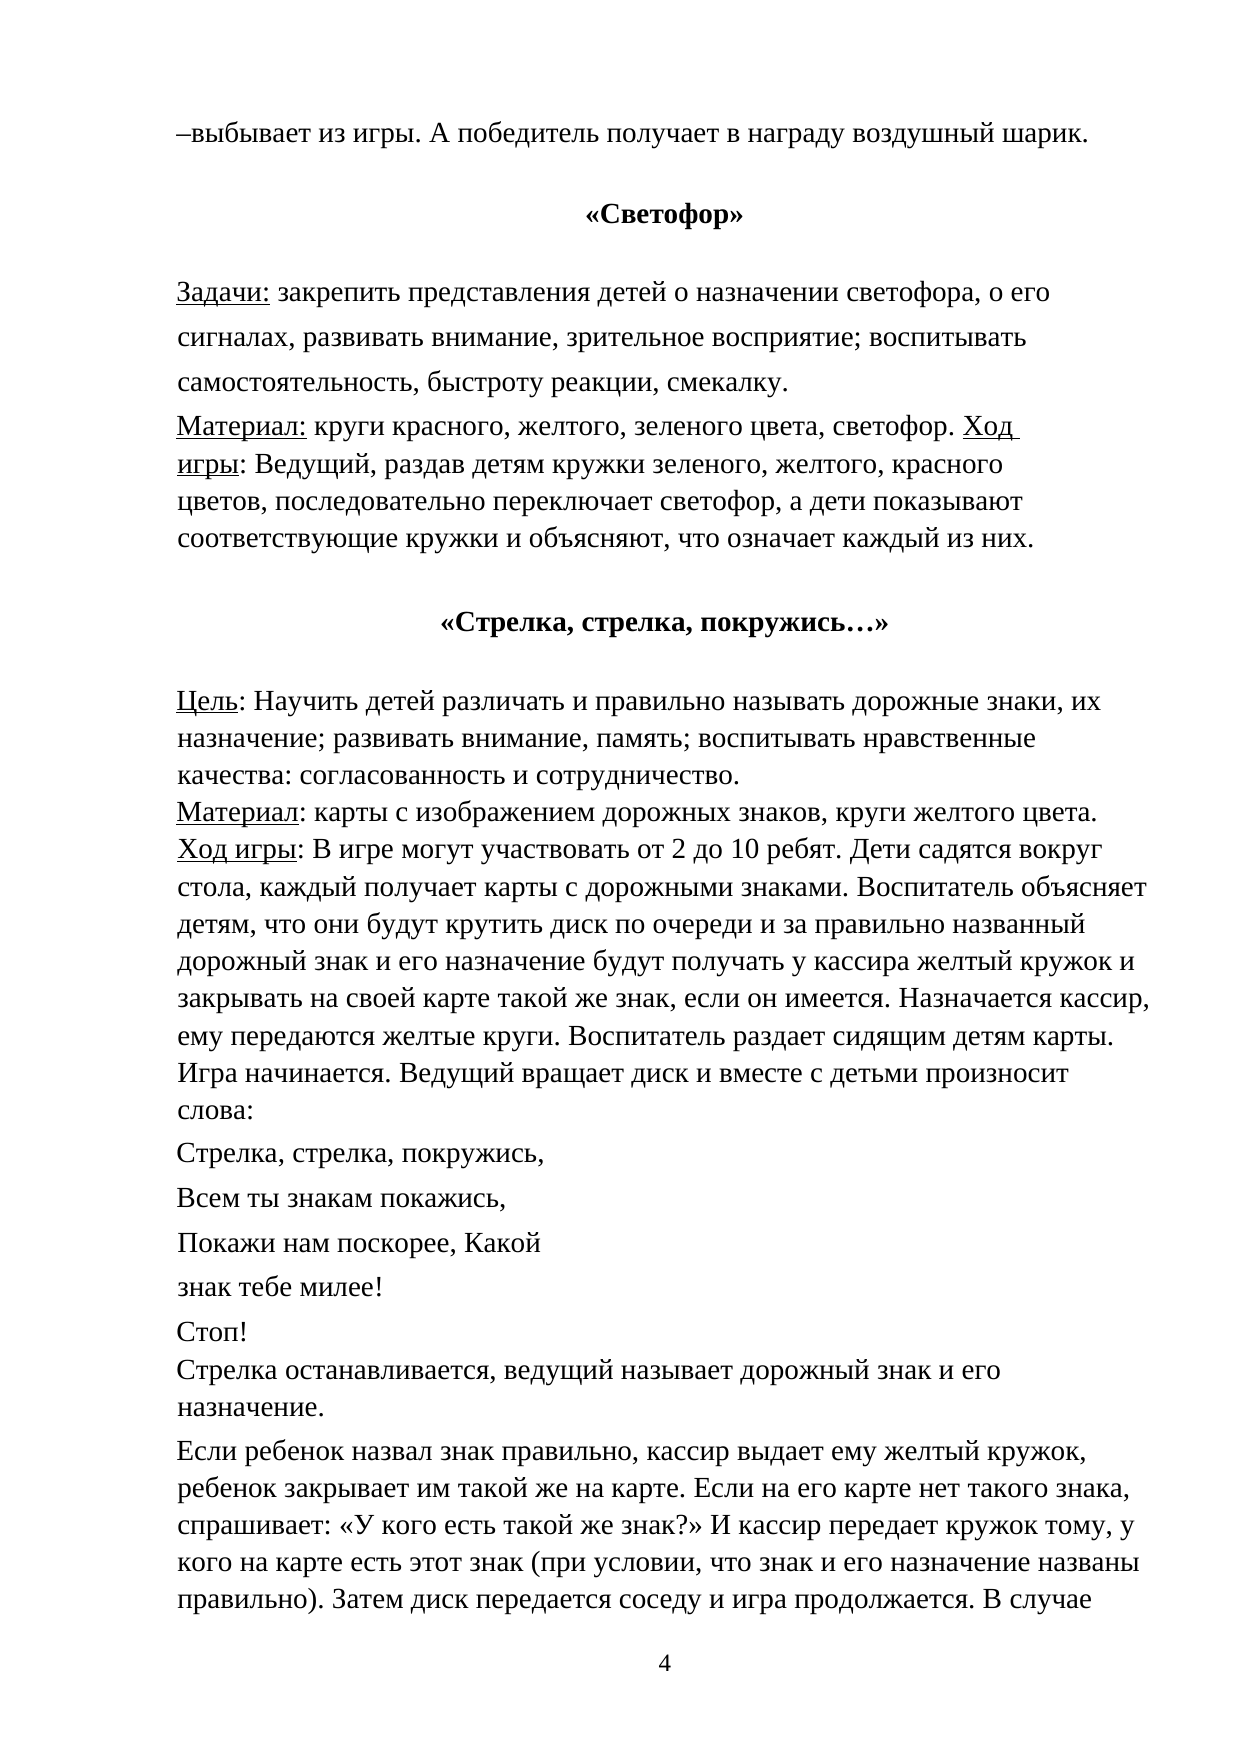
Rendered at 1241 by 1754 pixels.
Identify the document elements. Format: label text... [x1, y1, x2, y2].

text Задачи: закрепить представления детей о назначении светофора, о его сигналах, развивать внимание, зрительное восприятие; воспитывать самостоятельность, быстроту реакции, смекалку. [176, 274, 1152, 397]
text Стоп! [176, 1314, 1152, 1348]
text Цель: Научить детей различать и правильно называть дорожные знаки, их назначение; развивать внимание, память; воспитывать нравственные качества: согласованность и сотрудничество. [176, 683, 1152, 791]
text Материал: карты с изображением дорожных знаков, круги желтого цвета. Ход игры: В игре могут участвовать от 2 до 10 ребят. Дети садятся вокруг стола, каждый получает карты с дорожными знаками. Воспитатель объясняет детям, что они будут крутить диск по очереди и за правильно названный дорожный знак и его назначение будут получать у кассира желтый кружок и закрывать на своей карте такой же знак, если он имеется. Назначается кассир, ему передаются желтые круги. Воспитатель раздает сидящим детям карты. Игра начинается. Ведущий вращает диск и вместе с детьми произносит слова: [176, 794, 1152, 1126]
text Стрелка останавливается, ведущий называет дорожный знак и его назначение. [176, 1352, 1152, 1422]
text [176, 1433, 1152, 1615]
subtitle «Стрелка, стрелка, покружись…» [247, 604, 1082, 637]
text Стрелка, стрелка, покружись, [176, 1136, 1152, 1169]
text Материал: круги красного, желтого, зеленого цвета, светофор. Ход игры: Ведущий, раздав детям кружки зеленого, желтого, красного цветов, последовательно переключает светофор, а дети показывают соответствующие кружки и объясняют, что означает каждый из них. [176, 408, 1061, 554]
subtitle «Светофор» [247, 196, 1081, 229]
text Всем ты знакам покажись, Покажи нам поскорее, Какой знак тебе милее! [176, 1180, 541, 1303]
text –выбывает из игры. А победитель получает в награду воздушный шарик. [176, 115, 1152, 148]
